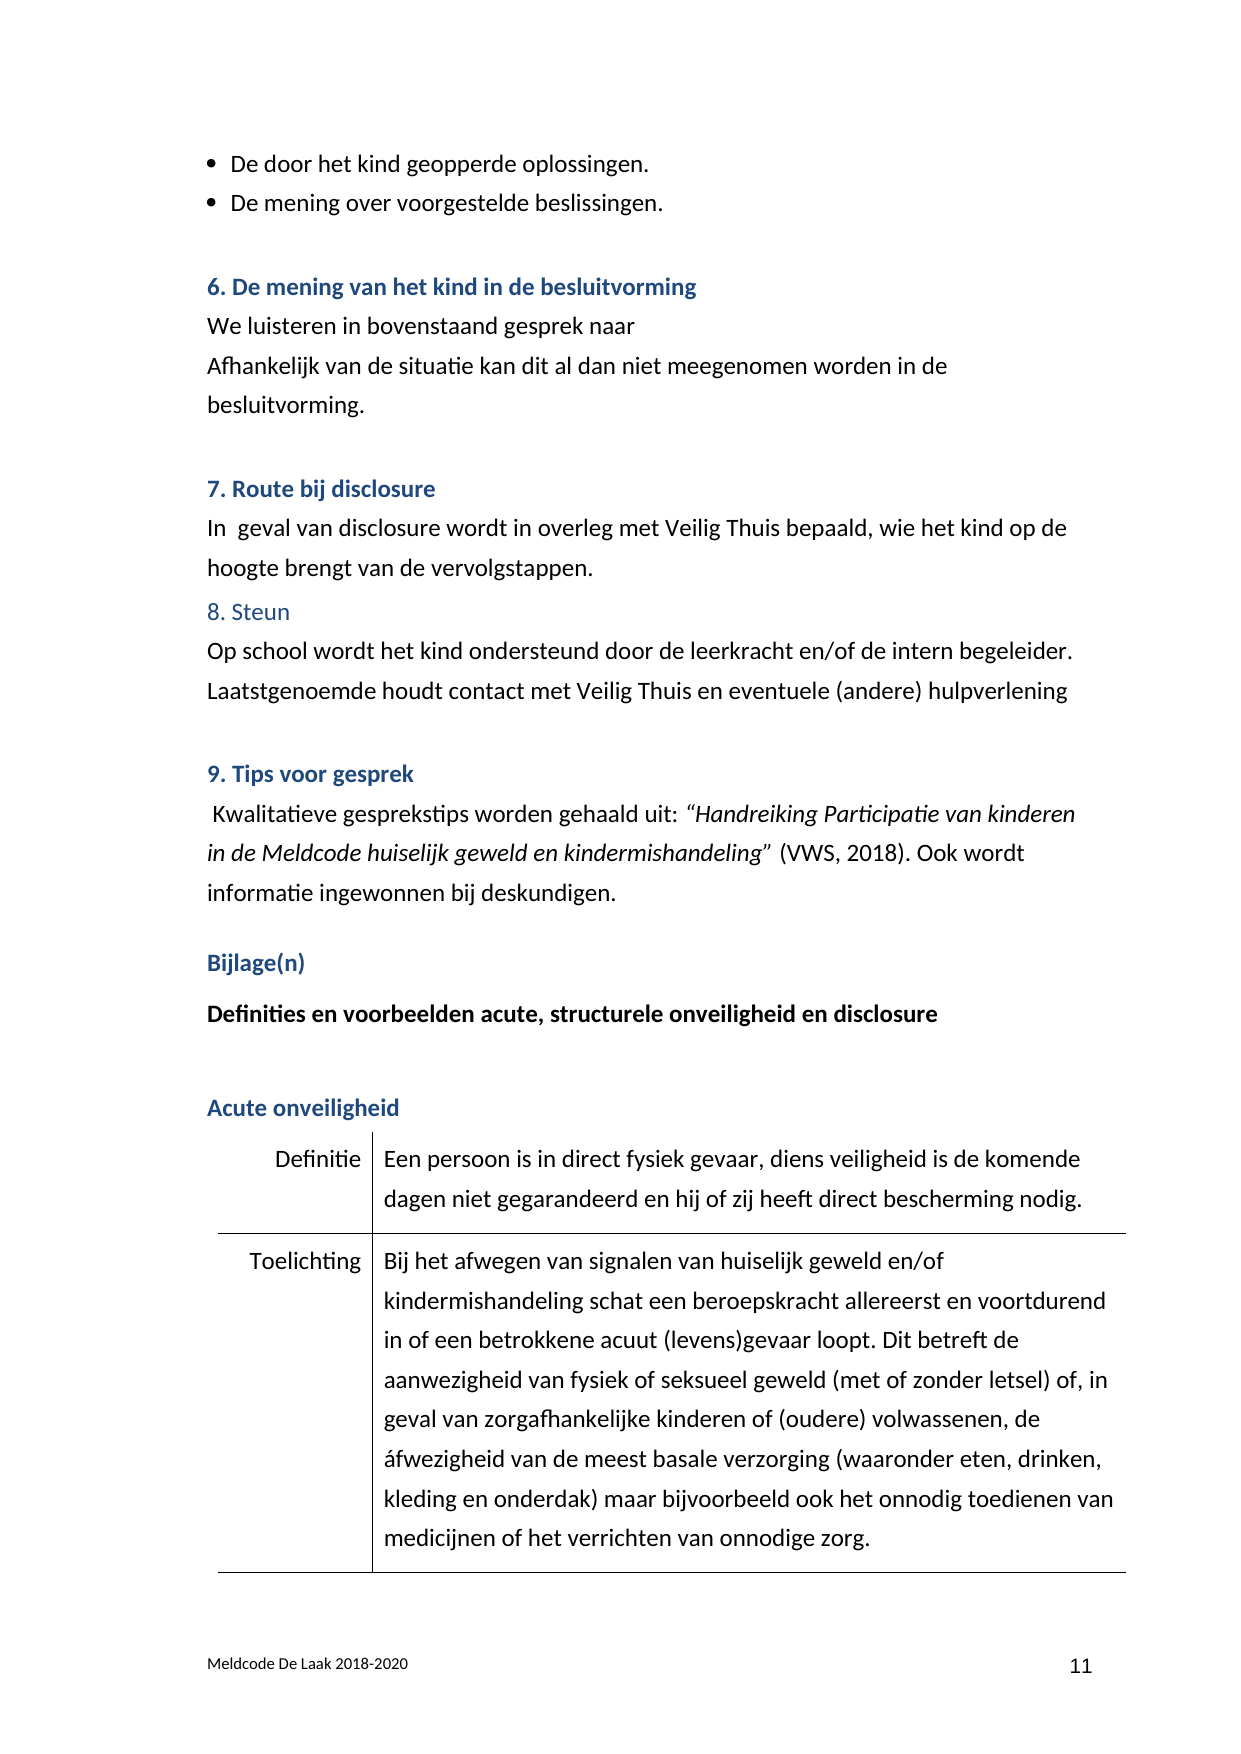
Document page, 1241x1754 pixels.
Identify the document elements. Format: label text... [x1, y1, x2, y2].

text Laatstgenoemde houdt contact met Veilig Thuis en eventuele (andere) hulpverlening [207, 675, 1092, 705]
table_header Definitie [218, 1132, 372, 1232]
table_cell Toelichting [218, 1234, 372, 1572]
text Op school wordt het kind ondersteund door de leerkracht en/of de intern begeleider. [207, 635, 1092, 666]
subtitle 9. Tips voor gesprek [207, 758, 1092, 789]
list De door het kind geopperde oplossingen. [207, 148, 1092, 178]
text Kwalitatieve gesprekstips worden gehaald uit: “Handreiking Participatie van kinderen in de Meldcode huiselijk geweld en kindermishandeling” (VWS, 2018). Ook wordt informatie ingewonnen bij deskundigen. [207, 798, 1092, 907]
subtitle Bijlage(n) [207, 947, 1092, 977]
subtitle Definities en voorbeelden acute, structurele onveiligheid en disclosure [207, 998, 1092, 1029]
text In geval van disclosure wordt in overleg met Veilig Thuis bepaald, wie het kind op de hoogte brengt van de vervolgstappen. [207, 512, 1092, 582]
table_cell Bij het afwegen van signalen van huiselijk geweld en/of kindermishandeling schat een beroepskracht allereerst en voortdurend in of een betrokkene acuut (levens)gevaar loopt. Dit betreft de aanwezigheid van fysiek of seksueel geweld (met of zonder letsel) of, in geval van zorgafhankelijke kinderen of (oudere) volwassenen, de áfwezigheid van de meest basale verzorging (waaronder eten, drinken, kleding en onderdak) maar bijvoorbeeld ook het onnodig toedienen van medicijnen of het verrichten van onnodige zorg. [373, 1234, 1126, 1572]
text Afhankelijk van de situatie kan dit al dan niet meegenomen worden in de besluitvorming. [207, 350, 1092, 420]
subtitle 6. De mening van het kind in de besluitvorming [207, 271, 1092, 301]
subtitle 8. Steun [207, 596, 1092, 626]
subtitle 7. Route bij disclosure [207, 473, 1092, 503]
table_header Een persoon is in direct fysiek gevaar, diens veiligheid is de komende dagen niet gegarandeerd en hij of zij heeft direct bescherming nodig. [373, 1132, 1126, 1232]
text We luisteren in bovenstaand gesprek naar [207, 310, 1092, 341]
subtitle Acute onveiligheid [207, 1092, 1092, 1123]
list De mening over voorgestelde beslissingen. [207, 187, 1092, 218]
